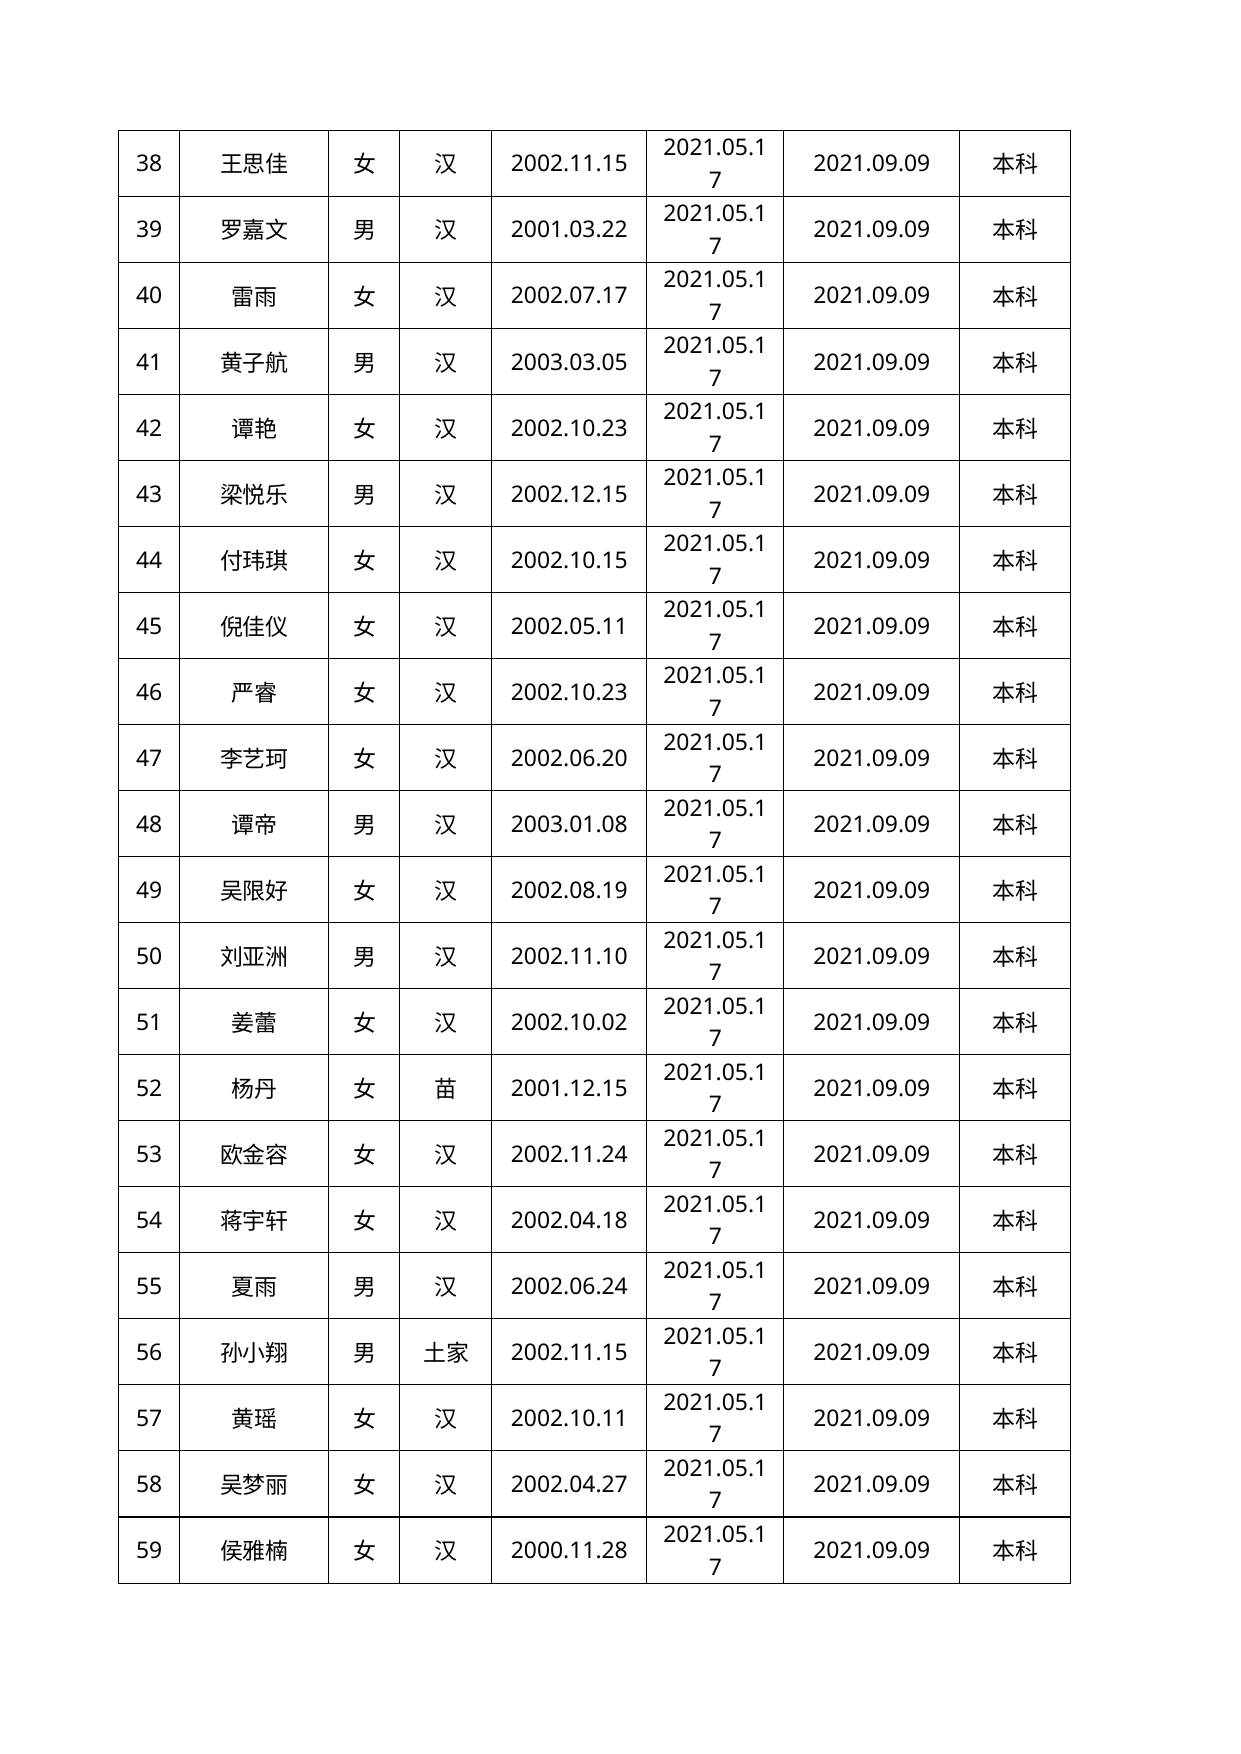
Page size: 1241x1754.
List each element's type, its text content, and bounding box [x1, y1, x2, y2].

table_cell 汉 [400, 1518, 491, 1582]
table_cell 苗 [400, 1055, 491, 1120]
table_cell 2002.11.15 [492, 1319, 646, 1384]
table_cell 2021.09.09 [784, 1319, 959, 1384]
table_cell 女 [329, 593, 399, 658]
table_cell 吴限好 [180, 857, 328, 922]
table_cell 汉 [400, 923, 491, 988]
table_cell 男 [329, 1253, 399, 1318]
table_cell 本科 [960, 857, 1070, 922]
table_cell 本科 [960, 1319, 1070, 1384]
table_cell 2021.05.17 [647, 1187, 783, 1252]
table_cell 54 [119, 1187, 179, 1252]
table_cell 本科 [960, 197, 1070, 262]
table_cell 付玮琪 [180, 527, 328, 592]
table_cell 杨丹 [180, 1055, 328, 1120]
table_cell 2021.05.17 [647, 197, 783, 262]
table_cell 2021.05.17 [647, 1451, 783, 1516]
table_cell 2021.09.09 [784, 197, 959, 262]
table_cell 本科 [960, 527, 1070, 592]
table_cell 2021.05.17 [647, 725, 783, 790]
table_cell 2002.06.20 [492, 725, 646, 790]
table_cell 女 [329, 1385, 399, 1450]
table_cell 2002.04.27 [492, 1451, 646, 1516]
table_cell 汉 [400, 1121, 491, 1186]
table_cell 土家 [400, 1319, 491, 1384]
table_cell 本科 [960, 263, 1070, 328]
table_cell 2021.05.17 [647, 791, 783, 856]
table_cell 41 [119, 329, 179, 394]
table_cell 梁悦乐 [180, 461, 328, 526]
table_cell 女 [329, 1451, 399, 1516]
table_cell 2002.10.23 [492, 395, 646, 460]
table_cell 汉 [400, 1385, 491, 1450]
table_cell 2021.09.09 [784, 923, 959, 988]
table_cell 2021.09.09 [784, 329, 959, 394]
table_cell 2003.01.08 [492, 791, 646, 856]
table_cell 43 [119, 461, 179, 526]
table_cell 2002.10.11 [492, 1385, 646, 1450]
table_cell 56 [119, 1319, 179, 1384]
table_cell 本科 [960, 1121, 1070, 1186]
table_cell 2021.05.17 [647, 131, 783, 196]
table_cell 男 [329, 329, 399, 394]
table_cell 本科 [960, 593, 1070, 658]
table_cell 汉 [400, 1451, 491, 1516]
table_cell 严睿 [180, 659, 328, 724]
table_cell 2002.10.02 [492, 989, 646, 1054]
table_cell 汉 [400, 1253, 491, 1318]
table_cell 38 [119, 131, 179, 196]
table_cell 汉 [400, 197, 491, 262]
table_cell 汉 [400, 725, 491, 790]
table_cell 49 [119, 857, 179, 922]
table_cell 本科 [960, 989, 1070, 1054]
table_cell 50 [119, 923, 179, 988]
table_cell 汉 [400, 527, 491, 592]
table_cell 2021.05.17 [647, 659, 783, 724]
table_cell 女 [329, 659, 399, 724]
table_cell 48 [119, 791, 179, 856]
table_cell 本科 [960, 131, 1070, 196]
table_cell 2002.11.24 [492, 1121, 646, 1186]
table_cell 男 [329, 791, 399, 856]
table_cell 黄瑶 [180, 1385, 328, 1450]
table_cell 本科 [960, 1518, 1070, 1582]
table_cell 侯雅楠 [180, 1518, 328, 1582]
table_cell 2021.05.17 [647, 329, 783, 394]
table_cell 汉 [400, 329, 491, 394]
table_cell 2021.09.09 [784, 1451, 959, 1516]
table_cell 汉 [400, 857, 491, 922]
table_cell 女 [329, 527, 399, 592]
table_cell 2021.05.17 [647, 263, 783, 328]
table_cell 女 [329, 1055, 399, 1120]
table_cell 59 [119, 1518, 179, 1582]
table_cell 2021.09.09 [784, 791, 959, 856]
table_cell 44 [119, 527, 179, 592]
table_cell 2002.12.15 [492, 461, 646, 526]
table_cell 欧金容 [180, 1121, 328, 1186]
table_cell 女 [329, 1187, 399, 1252]
table_cell 汉 [400, 791, 491, 856]
table_cell 汉 [400, 659, 491, 724]
table_cell 2002.06.24 [492, 1253, 646, 1318]
table_cell 57 [119, 1385, 179, 1450]
table_cell 汉 [400, 131, 491, 196]
table_cell 男 [329, 1319, 399, 1384]
table_cell 2021.09.09 [784, 989, 959, 1054]
table_cell 2021.05.17 [647, 1319, 783, 1384]
table_cell 2021.09.09 [784, 461, 959, 526]
table_cell 2002.10.15 [492, 527, 646, 592]
table_cell 40 [119, 263, 179, 328]
table_cell 51 [119, 989, 179, 1054]
table_cell 52 [119, 1055, 179, 1120]
table_cell 女 [329, 857, 399, 922]
table_cell 2021.09.09 [784, 593, 959, 658]
table_cell 本科 [960, 725, 1070, 790]
table_cell 2021.05.17 [647, 1121, 783, 1186]
table_cell 男 [329, 197, 399, 262]
table_cell 男 [329, 923, 399, 988]
table_cell 汉 [400, 593, 491, 658]
table_cell 47 [119, 725, 179, 790]
table_cell 倪佳仪 [180, 593, 328, 658]
table_cell 谭艳 [180, 395, 328, 460]
table_cell 2021.05.17 [647, 1253, 783, 1318]
table_cell 本科 [960, 329, 1070, 394]
table_cell 王思佳 [180, 131, 328, 196]
table_cell 女 [329, 131, 399, 196]
table_cell 2021.09.09 [784, 527, 959, 592]
table_cell 58 [119, 1451, 179, 1516]
table_cell 2021.09.09 [784, 395, 959, 460]
table_cell 2021.09.09 [784, 725, 959, 790]
table_cell 刘亚洲 [180, 923, 328, 988]
table_cell 42 [119, 395, 179, 460]
table_cell 2002.11.15 [492, 131, 646, 196]
table_cell 本科 [960, 923, 1070, 988]
table_cell 谭帝 [180, 791, 328, 856]
table_cell 本科 [960, 1253, 1070, 1318]
table_cell 2021.05.17 [647, 923, 783, 988]
table_cell 2021.05.17 [647, 1385, 783, 1450]
table_cell 汉 [400, 395, 491, 460]
table_cell 李艺珂 [180, 725, 328, 790]
table_cell 2021.05.17 [647, 1055, 783, 1120]
table_cell 汉 [400, 263, 491, 328]
table_cell 2021.05.17 [647, 857, 783, 922]
table_cell 2002.07.17 [492, 263, 646, 328]
table_cell 黄子航 [180, 329, 328, 394]
table_cell 姜蕾 [180, 989, 328, 1054]
table_cell 本科 [960, 1055, 1070, 1120]
table_cell 2001.03.22 [492, 197, 646, 262]
table_cell 55 [119, 1253, 179, 1318]
table_cell 2000.11.28 [492, 1518, 646, 1582]
table_cell 吴梦丽 [180, 1451, 328, 1516]
table_cell 男 [329, 461, 399, 526]
table_cell 45 [119, 593, 179, 658]
table_cell 2021.09.09 [784, 1518, 959, 1582]
table_cell 罗嘉文 [180, 197, 328, 262]
table_cell 2021.05.17 [647, 989, 783, 1054]
table_cell 2021.09.09 [784, 1187, 959, 1252]
table_cell 2001.12.15 [492, 1055, 646, 1120]
table_cell 2021.05.17 [647, 527, 783, 592]
table_cell 2021.05.17 [647, 593, 783, 658]
table_cell 孙小翔 [180, 1319, 328, 1384]
table_cell 2021.09.09 [784, 857, 959, 922]
table_cell 蒋宇轩 [180, 1187, 328, 1252]
table_cell 2002.11.10 [492, 923, 646, 988]
table_cell 本科 [960, 461, 1070, 526]
table_cell 2003.03.05 [492, 329, 646, 394]
table_cell 2021.05.17 [647, 461, 783, 526]
table_cell 46 [119, 659, 179, 724]
table_cell 女 [329, 1121, 399, 1186]
table_cell 汉 [400, 989, 491, 1054]
table_cell 女 [329, 263, 399, 328]
table_cell 本科 [960, 1187, 1070, 1252]
table_cell 2002.05.11 [492, 593, 646, 658]
table_cell 2021.09.09 [784, 1121, 959, 1186]
table_cell 2021.09.09 [784, 1055, 959, 1120]
table_cell 39 [119, 197, 179, 262]
table_cell 2021.09.09 [784, 263, 959, 328]
table_cell 女 [329, 1518, 399, 1582]
table_cell 汉 [400, 461, 491, 526]
table_cell 2002.10.23 [492, 659, 646, 724]
table_cell 53 [119, 1121, 179, 1186]
table_cell 2021.09.09 [784, 1253, 959, 1318]
table_cell 2021.09.09 [784, 131, 959, 196]
table_cell 2002.04.18 [492, 1187, 646, 1252]
table_cell 2021.05.17 [647, 395, 783, 460]
table_cell 女 [329, 989, 399, 1054]
table_cell 本科 [960, 791, 1070, 856]
table_cell 女 [329, 395, 399, 460]
table_cell 2021.05.17 [647, 1518, 783, 1582]
table_cell 女 [329, 725, 399, 790]
table_cell 本科 [960, 1451, 1070, 1516]
table_cell 本科 [960, 395, 1070, 460]
table_cell 本科 [960, 1385, 1070, 1450]
table_cell 夏雨 [180, 1253, 328, 1318]
table_cell 2002.08.19 [492, 857, 646, 922]
table_cell 2021.09.09 [784, 659, 959, 724]
table_cell 雷雨 [180, 263, 328, 328]
table_cell 本科 [960, 659, 1070, 724]
table_cell 2021.09.09 [784, 1385, 959, 1450]
table_cell 汉 [400, 1187, 491, 1252]
